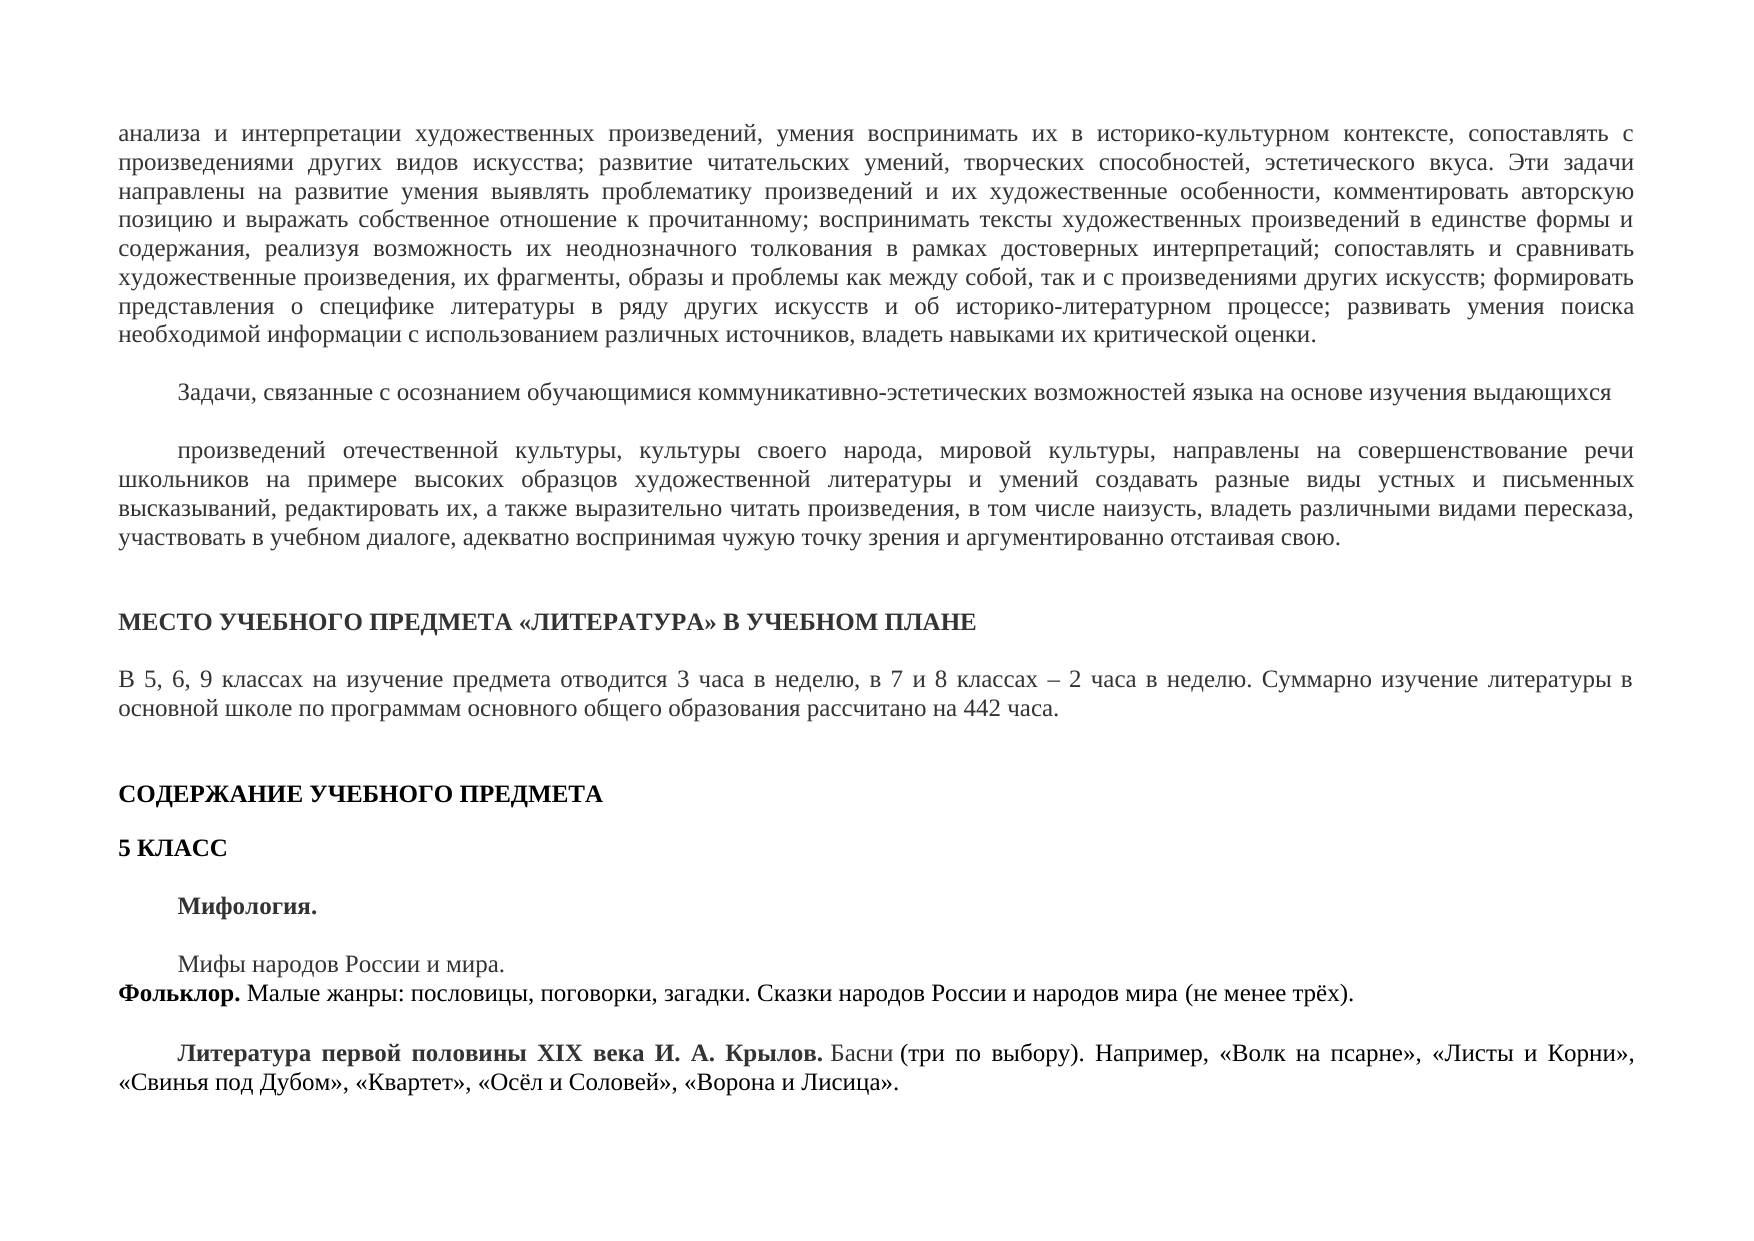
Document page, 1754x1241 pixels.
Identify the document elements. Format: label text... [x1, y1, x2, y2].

text Мифология. [118, 891, 1636, 920]
text произведений отечественной культуры, культуры своего народа, мировой культуры, направлены на совершенствование речи школьников на примере высоких образцов художественной литературы и умений создавать разные виды устных и письменных высказываний, редактировать их, а также выразительно читать произведения, в том числе наизусть, владеть различными видами пересказа, участвовать в учебном диалоге, адекватно воспринимая чужую точку зрения и аргументированно отстаивая свою. [118, 435, 1636, 550]
text Литература первой половины XIX века И. А. Крылов. Басни ‌(три по выбору). Например, «Волк на псарне», «Листы и Корни», «Свинья под Дубом», «Квартет», «Осёл и Соловей», «Ворона и Лисица».‌‌ [118, 1038, 1636, 1096]
text Мифы народов России и мира. [118, 949, 1636, 978]
text 5 КЛАСС [118, 833, 1636, 862]
text Фольклор. Малые жанры: пословицы, поговорки, загадки. Сказки народов России и народов мира ‌(не менее трёх).‌‌ [118, 978, 1636, 1007]
text Задачи, связанные с осознанием обучающимися коммуникативно-эстетических возможностей языка на основе изучения выдающихся [118, 377, 1636, 406]
text МЕСТО УЧЕБНОГО ПРЕДМЕТА «ЛИТЕРАТУРА» В УЧЕБНОМ ПЛАНЕ [118, 607, 1636, 636]
text В 5, 6, 9 классах на изучение предмета отводится 3 часа в неделю, в 7 и 8 классах – 2 часа в неделю. Суммарно изучение литературы в основной школе по программам основного общего образования рассчитано на 442 часа. [118, 636, 1636, 722]
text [118, 118, 1636, 348]
text СОДЕРЖАНИЕ УЧЕБНОГО ПРЕДМЕТА [118, 779, 1636, 808]
